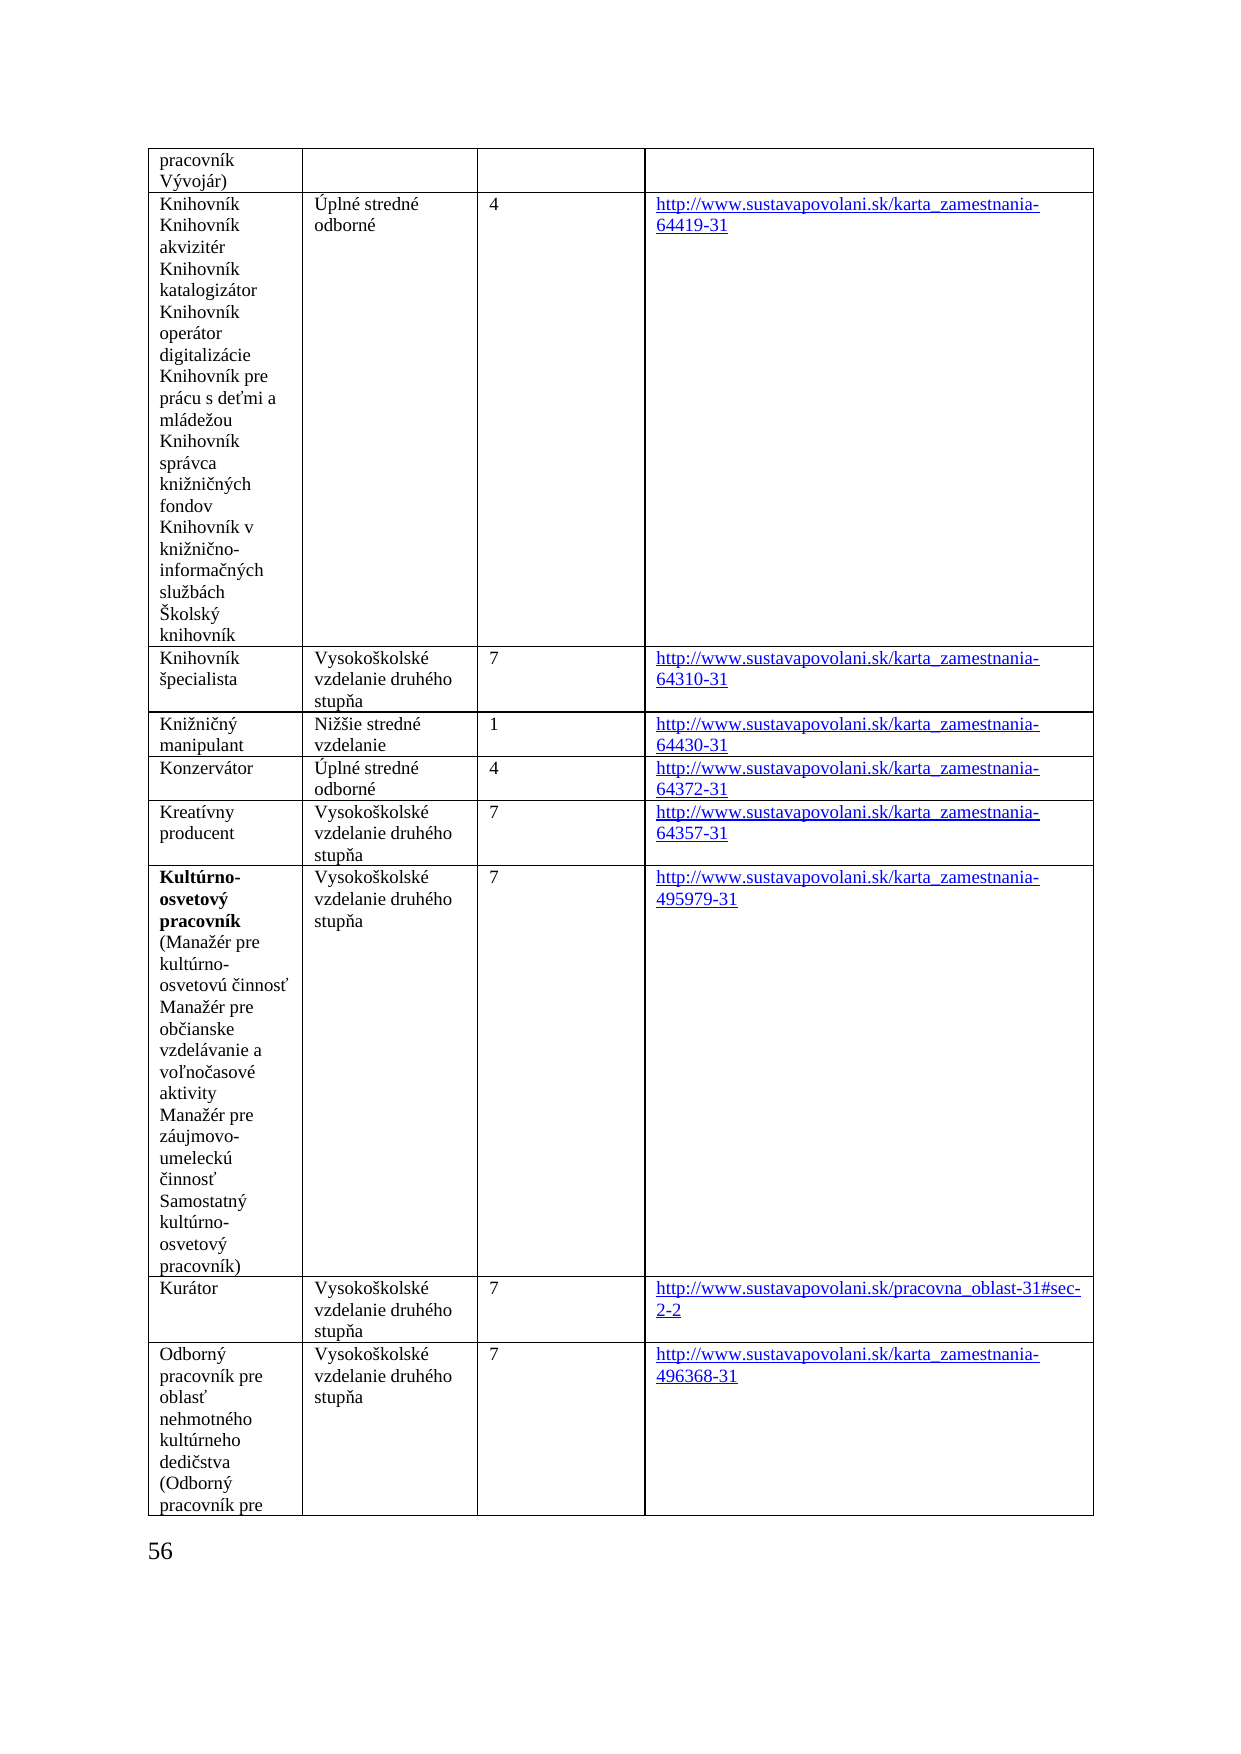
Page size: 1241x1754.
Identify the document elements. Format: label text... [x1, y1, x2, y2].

table_cell Úplné stredné odborné [303, 757, 477, 800]
table_cell http://www.sustavapovolani.sk/karta_zamestnania-64357-31 [646, 801, 1093, 865]
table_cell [149, 149, 302, 192]
table_cell Úplné stredné odborné [303, 193, 477, 646]
table_cell Kreatívny producent [149, 801, 302, 865]
table_cell Knihovník Knihovník akvizitér Knihovník katalogizátor Knihovník operátor digitalizácie Knihovník pre prácu s deťmi a mládežou Knihovník správca knižničných fondov Knihovník v knižnično-informačných službách Školský knihovník [149, 193, 302, 646]
table_cell 7 [478, 1343, 644, 1515]
table_cell 1 [478, 713, 644, 756]
table_cell Knihovník špecialista [149, 647, 302, 711]
table_cell Nižšie stredné vzdelanie [303, 713, 477, 756]
table_cell Knižničný manipulant [149, 713, 302, 756]
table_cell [303, 149, 477, 192]
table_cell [646, 149, 1093, 192]
table_cell 7 [478, 149, 644, 192]
table_cell http://www.sustavapovolani.sk/karta_zamestnania-495979-31 [646, 866, 1093, 1276]
table_cell http://www.sustavapovolani.sk/karta_zamestnania-64419-31 [646, 193, 1093, 646]
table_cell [646, 1343, 1093, 1515]
table_cell 4 [478, 757, 644, 800]
table_cell Vysokoškolské vzdelanie druhého stupňa [303, 1277, 477, 1342]
table_cell http://www.sustavapovolani.sk/pracovna_oblast-31#sec-2-2 [646, 1277, 1093, 1342]
table_cell 7 [478, 866, 644, 1276]
table_cell Kultúrno-osvetový pracovník (Manažér pre kultúrno-osvetovú činnosť Manažér pre občianske vzdelávanie a voľnočasové aktivity Manažér pre záujmovo-umeleckú činnosť Samostatný kultúrno-osvetový pracovník) [149, 866, 302, 1276]
table_cell 7 [478, 1277, 644, 1342]
table_cell Vysokoškolské vzdelanie druhého stupňa [303, 647, 477, 711]
table_cell Konzervátor [149, 757, 302, 800]
table_cell Kurátor [149, 1277, 302, 1342]
table_cell 7 [478, 801, 644, 865]
table_cell Vysokoškolské vzdelanie druhého stupňa [303, 866, 477, 1276]
table_cell http://www.sustavapovolani.sk/karta_zamestnania-64430-31 [646, 713, 1093, 756]
table_cell 7 [478, 647, 644, 711]
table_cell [149, 1343, 302, 1515]
table_cell http://www.sustavapovolani.sk/karta_zamestnania-64310-31 [646, 647, 1093, 711]
table_cell http://www.sustavapovolani.sk/karta_zamestnania-64372-31 [646, 757, 1093, 800]
table_cell Vysokoškolské vzdelanie druhého stupňa [303, 801, 477, 865]
table_cell 4 [478, 193, 644, 646]
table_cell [303, 1343, 477, 1515]
